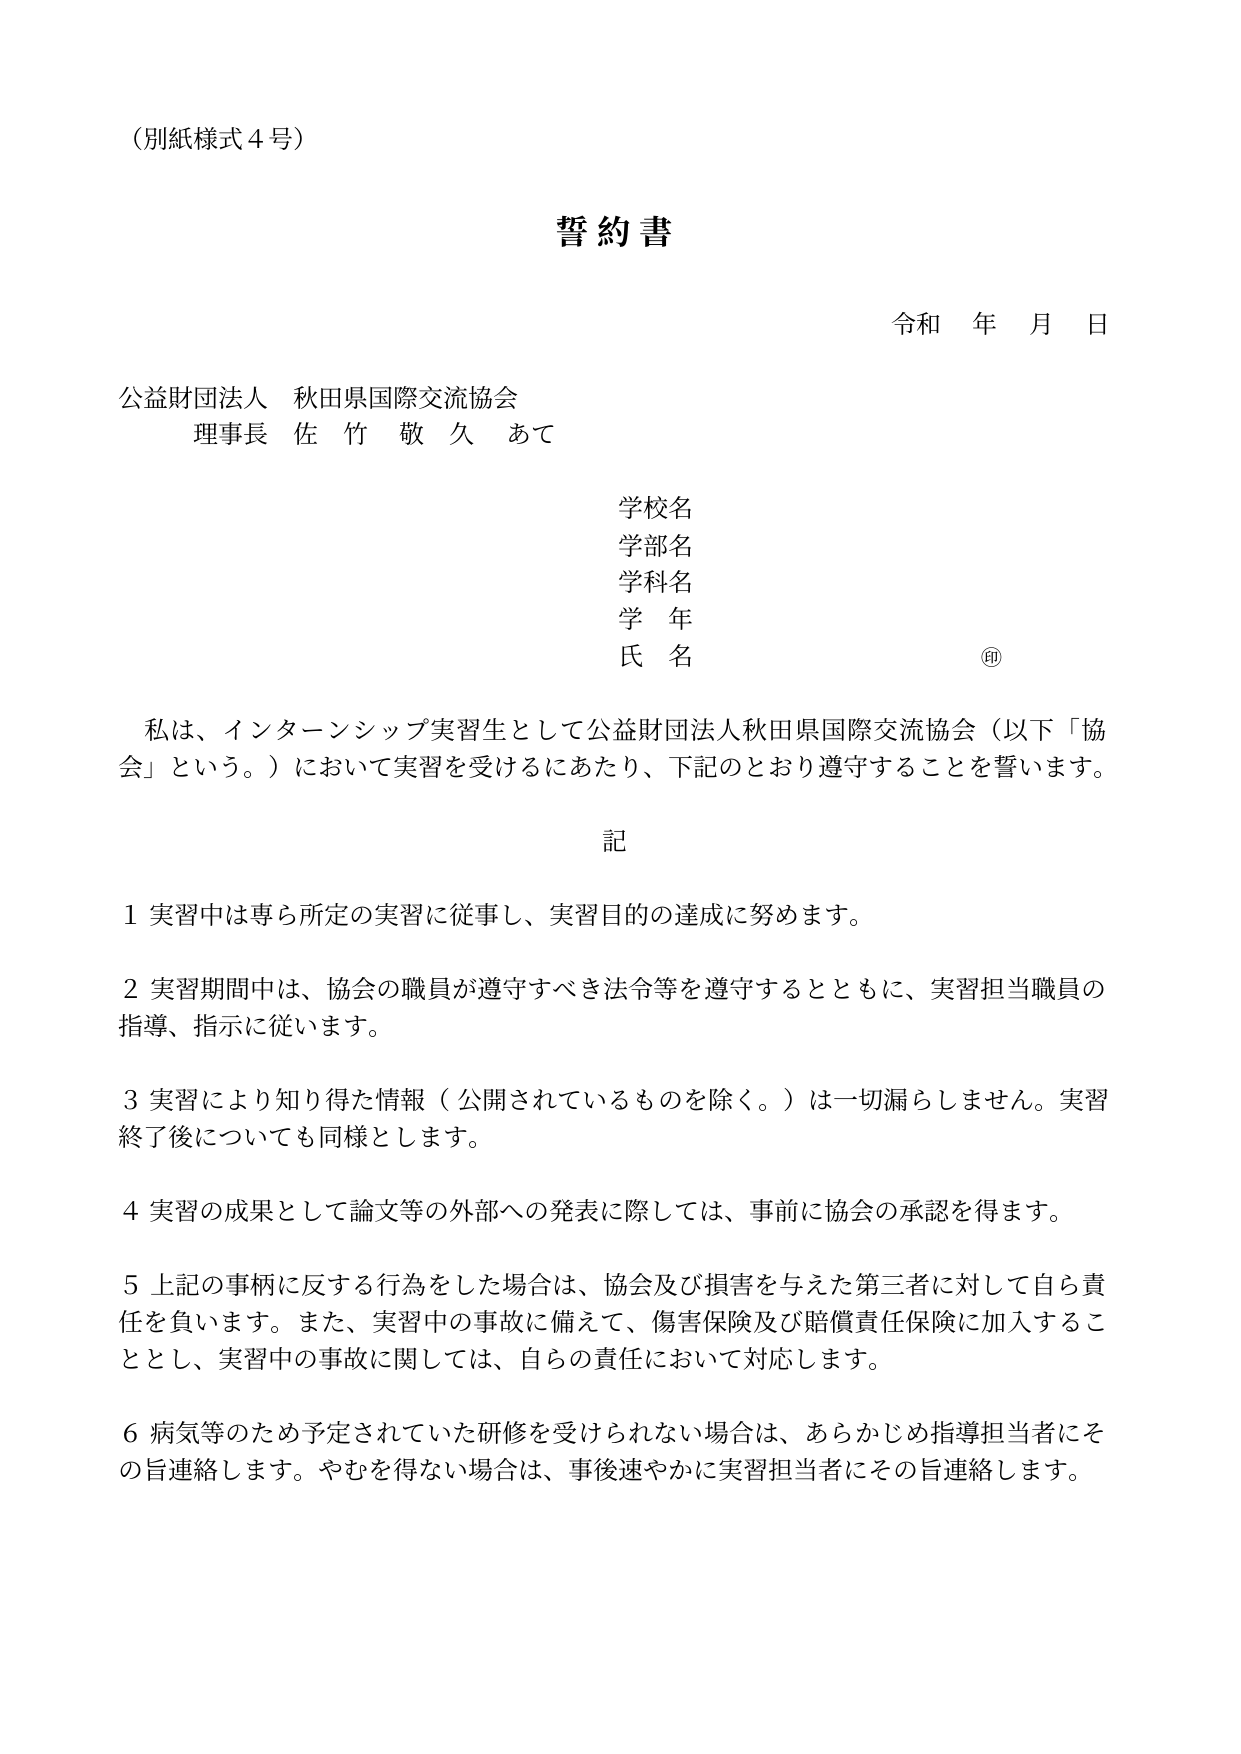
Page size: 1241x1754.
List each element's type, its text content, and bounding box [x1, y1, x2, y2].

text ５ 上記の事柄に反する行為をした場合は、協会及び損害を与えた第三者に対して自ら責任を負います。また、実習中の事故に備えて、傷害保険及び賠償責任保険に加入することとし、実習中の事故に関しては、自らの責任において対応します。 [118, 1265, 1110, 1376]
text 記 [118, 821, 1110, 858]
text 誓 約 書 [118, 193, 1110, 267]
text 私は、インターンシップ実習生として公益財団法人秋田県国際交流協会（以下「協会」という。）において実習を受けるにあたり、下記のとおり遵守することを誓います。 [118, 711, 1110, 784]
text ３ 実習により知り得た情報（ 公開されているものを除く。）は一切漏らしません。実習終了後についても同様とします。 [118, 1080, 1110, 1154]
text 学校名 [118, 489, 1110, 526]
text 学科名 [118, 563, 1110, 599]
text （別紙様式４号） [118, 119, 1110, 156]
text ４ 実習の成果として論文等の外部への発表に際しては、事前に協会の承認を得ます。 [118, 1191, 1110, 1228]
text ６ 病気等のため予定されていた研修を受けられない場合は、あらかじめ指導担当者にその旨連絡します。やむを得ない場合は、事後速やかに実習担当者にその旨連絡します。 [118, 1413, 1110, 1487]
text １ 実習中は専ら所定の実習に従事し、実習目的の達成に努めます。 [118, 895, 1110, 932]
text 氏 名 ㊞ [118, 637, 1110, 673]
text 学 年 [118, 599, 1110, 637]
text 公益財団法人 秋田県国際交流協会 [118, 378, 1110, 415]
text ２ 実習期間中は、協会の職員が遵守すべき法令等を遵守するとともに、実習担当職員の指導、指示に従います。 [118, 969, 1110, 1043]
text 令和 年 月 日 [118, 304, 1110, 341]
text 学部名 [118, 526, 1110, 563]
text 理事長 佐 竹 敬 久 あて [118, 415, 1110, 452]
